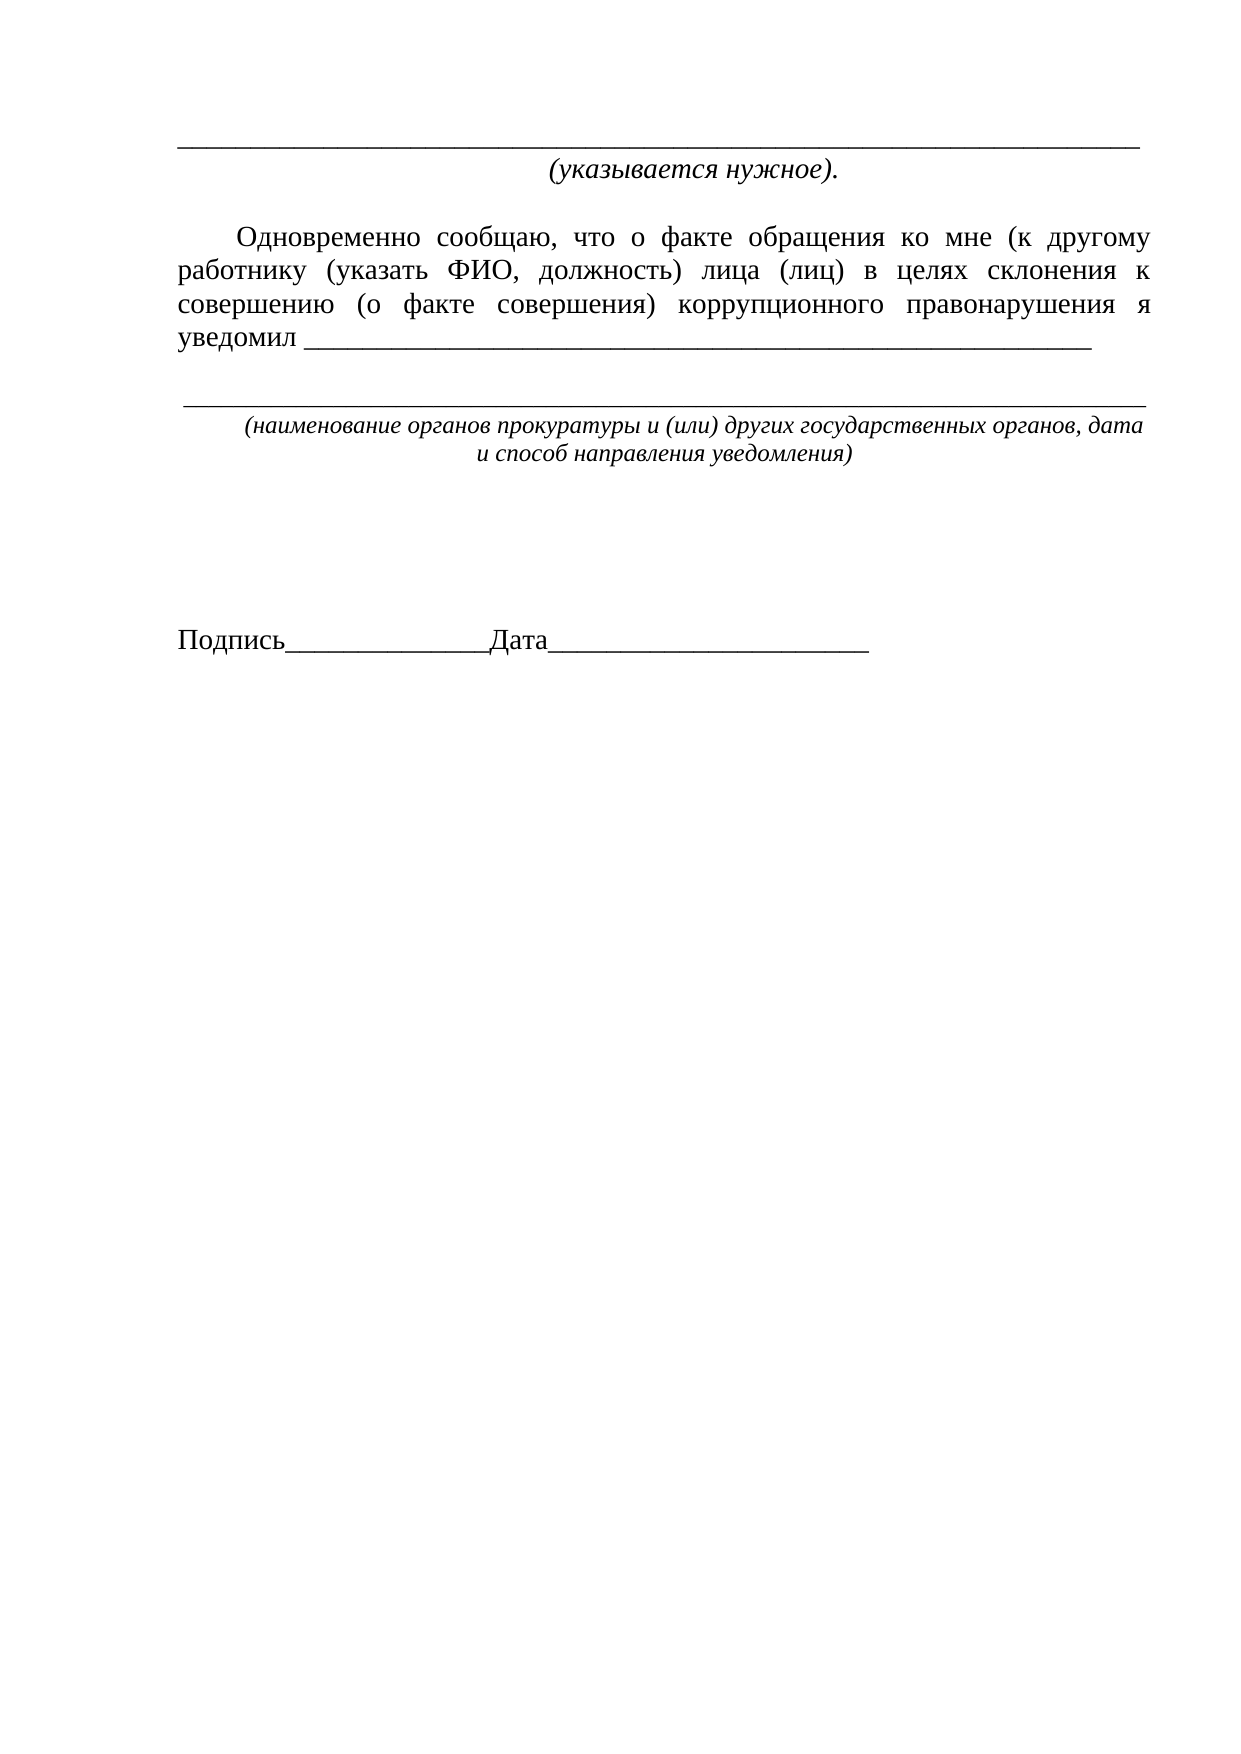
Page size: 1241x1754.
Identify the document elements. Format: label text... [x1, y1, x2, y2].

text Одновременно сообщаю, что о факте обращения ко мне (к другому работнику (указать ФИО, должность) лица (лиц) в целях склонения к совершению (о факте совершения) коррупционного правонарушения я уведомил ______________________________________________________ [177, 219, 1152, 353]
text (указывается нужное). [177, 152, 1152, 185]
text (наименование органов прокуратуры и (или) других государственных органов, дата и способ направления уведомления) [177, 410, 1152, 467]
text Подпись______________Дата______________________ [177, 622, 1152, 655]
text _____________________________________________________________________________ [177, 381, 1152, 410]
text __________________________________________________________________ [177, 118, 1152, 152]
